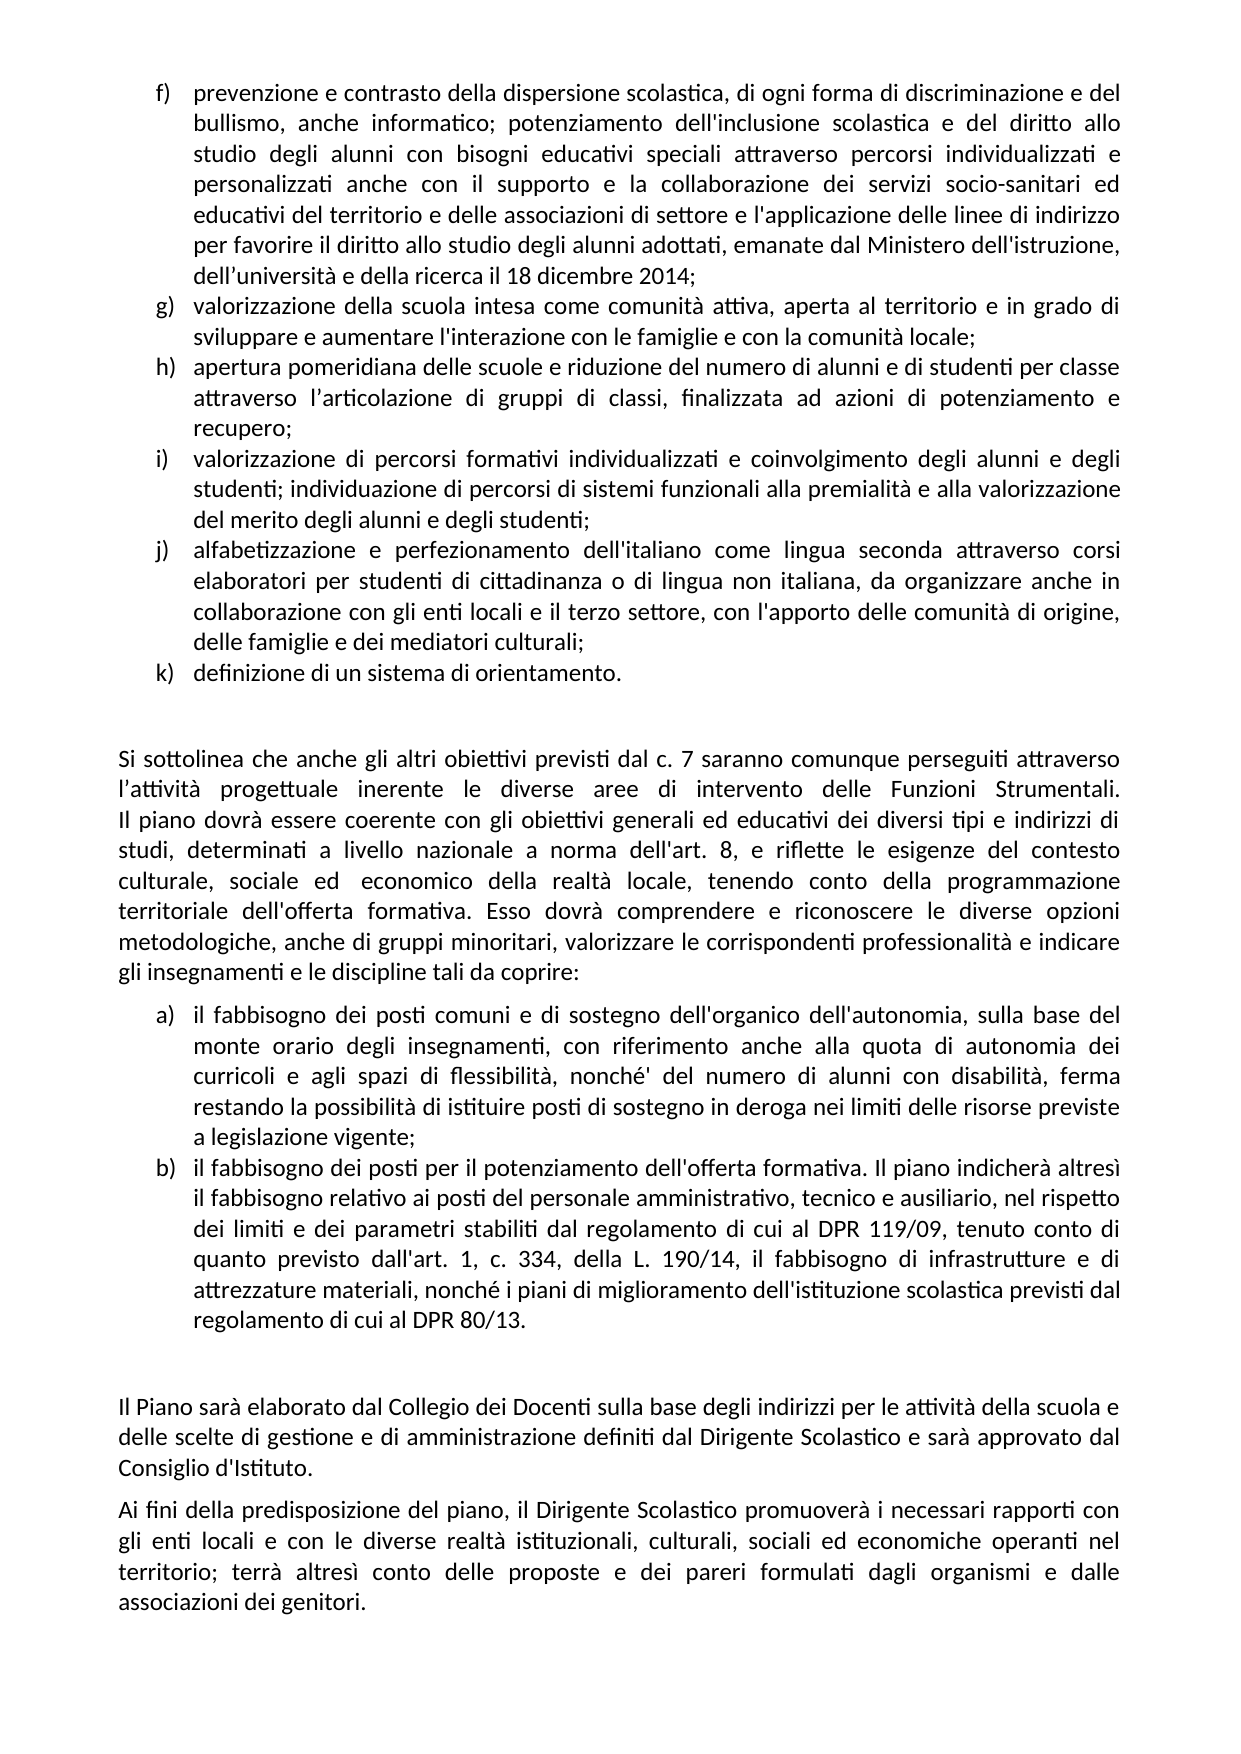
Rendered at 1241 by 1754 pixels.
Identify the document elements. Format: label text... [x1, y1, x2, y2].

text Si sottolinea che anche gli altri obiettivi previsti dal c. 7 saranno comunque perseguiti attraverso l’attività progettuale inerente le diverse aree di intervento delle Funzioni Strumentali. Il piano dovrà essere coerente con gli obiettivi generali ed educativi dei diversi tipi e indirizzi di studi, determinati a livello nazionale a norma dell'art. 8, e riflette le esigenze del contesto culturale, sociale ed economico della realtà locale, tenendo conto della programmazione territoriale dell'offerta formativa. Esso dovrà comprendere e riconoscere le diverse opzioni metodologiche, anche di gruppi minoritari, valorizzare le corrispondenti professionalità e indicare gli insegnamenti e le discipline tali da coprire: [118, 743, 1122, 987]
text Ai fini della predisposizione del piano, il Dirigente Scolastico promuoverà i necessari rapporti con gli enti locali e con le diverse realtà istituzionali, culturali, sociali ed economiche operanti nel territorio; terrà altresì conto delle proposte e dei pareri formulati dagli organismi e dalle associazioni dei genitori. [118, 1495, 1122, 1617]
text Il Piano sarà elaborato dal Collegio dei Docenti sulla base degli indirizzi per le attività della scuola e delle scelte di gestione e di amministrazione definiti dal Dirigente Scolastico e sarà approvato dal Consiglio d'Istituto. [118, 1391, 1122, 1482]
list valorizzazione della scuola intesa come comunità attiva, aperta al territorio e in grado di sviluppare e aumentare l'interazione con le famiglie e con la comunità locale; [156, 290, 1122, 351]
list prevenzione e contrasto della dispersione scolastica, di ogni forma di discriminazione e del bullismo, anche informatico; potenziamento dell'inclusione scolastica e del diritto allo studio degli alunni con bisogni educativi speciali attraverso percorsi individualizzati e personalizzati anche con il supporto e la collaborazione dei servizi socio-sanitari ed educativi del territorio e delle associazioni di settore e l'applicazione delle linee di indirizzo per favorire il diritto allo studio degli alunni adottati, emanate dal Ministero dell'istruzione, dell’università e della ricerca il 18 dicembre 2014; [156, 77, 1122, 290]
list il fabbisogno dei posti comuni e di sostegno dell'organico dell'autonomia, sulla base del monte orario degli insegnamenti, con riferimento anche alla quota di autonomia dei curricoli e agli spazi di flessibilità, nonché' del numero di alunni con disabilità, ferma restando la possibilità di istituire posti di sostegno in deroga nei limiti delle risorse previste a legislazione vigente; [156, 999, 1122, 1152]
list il fabbisogno dei posti per il potenziamento dell'offerta formativa. Il piano indicherà altresì il fabbisogno relativo ai posti del personale amministrativo, tecnico e ausiliario, nel rispetto dei limiti e dei parametri stabiliti dal regolamento di cui al DPR 119/09, tenuto conto di quanto previsto dall'art. 1, c. 334, della L. 190/14, il fabbisogno di infrastrutture e di attrezzature materiali, nonché i piani di miglioramento dell'istituzione scolastica previsti dal regolamento di cui al DPR 80/13. [156, 1152, 1122, 1335]
list alfabetizzazione e perfezionamento dell'italiano come lingua seconda attraverso corsi elaboratori per studenti di cittadinanza o di lingua non italiana, da organizzare anche in collaborazione con gli enti locali e il terzo settore, con l'apporto delle comunità di origine, delle famiglie e dei mediatori culturali; [156, 534, 1122, 657]
list valorizzazione di percorsi formativi individualizzati e coinvolgimento degli alunni e degli studenti; individuazione di percorsi di sistemi funzionali alla premialità e alla valorizzazione del merito degli alunni e degli studenti; [156, 443, 1122, 534]
list apertura pomeridiana delle scuole e riduzione del numero di alunni e di studenti per classe attraverso l’articolazione di gruppi di classi, finalizzata ad azioni di potenziamento e recupero; [156, 351, 1122, 443]
list definizione di un sistema di orientamento. [156, 657, 1122, 687]
